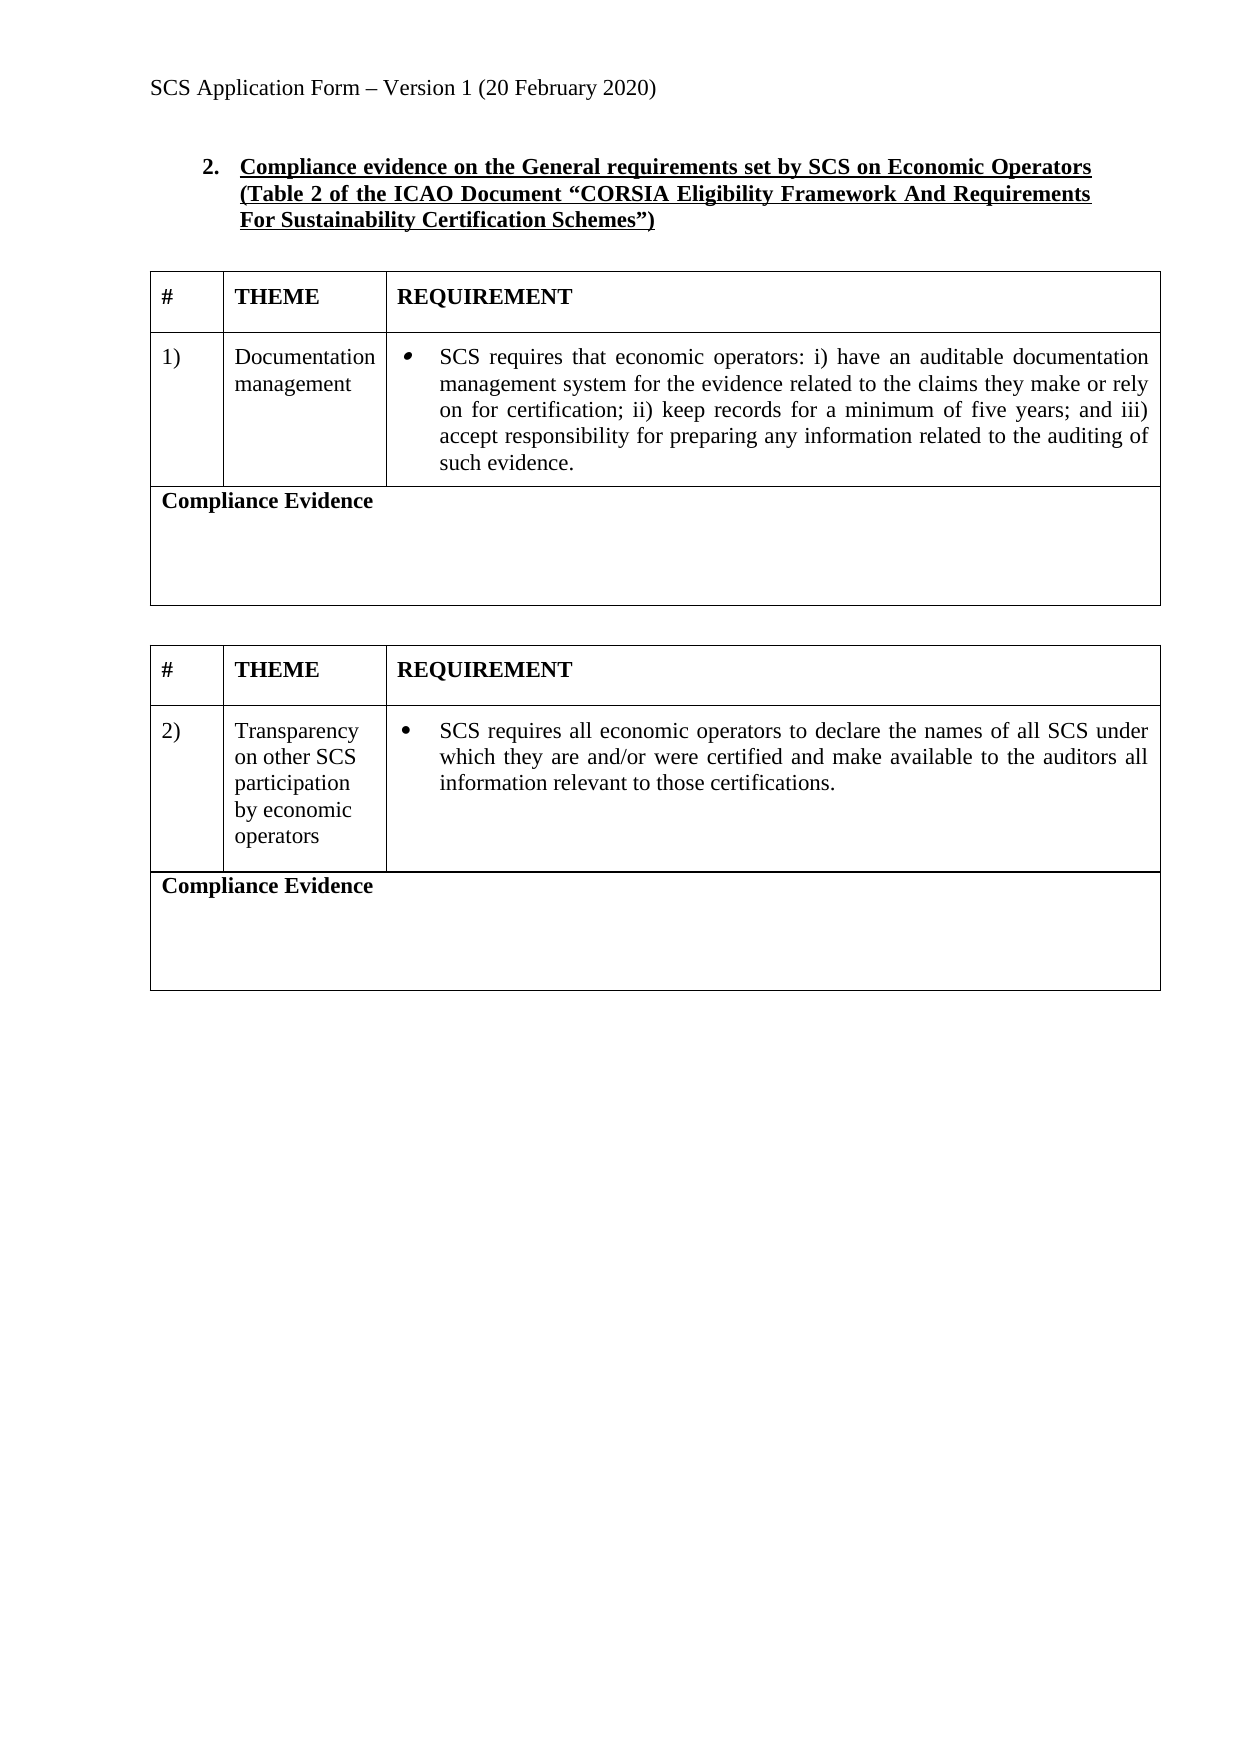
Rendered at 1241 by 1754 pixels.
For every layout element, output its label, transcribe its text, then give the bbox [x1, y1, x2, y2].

table_header THEME [224, 272, 386, 332]
table_header # [151, 646, 223, 705]
table_cell 1) [151, 333, 223, 486]
table_header THEME [224, 646, 386, 705]
list Compliance evidence on the General requirements set by SCS on Economic Operators (Table 2 of the ICAO Document “CORSIA Eligibility Framework And Requirements For Sustainability Certification Schemes”) [202, 153, 1092, 232]
table_cell Compliance Evidence [151, 487, 1160, 604]
table_cell Transparency on other SCS participation by economic operators [224, 706, 386, 871]
table_header # [151, 272, 223, 332]
table_cell 2) [151, 706, 223, 871]
table_header REQUIREMENT [387, 646, 1160, 705]
table_cell SCS requires all economic operators to declare the names of all SCS under which they are and/or were certified and make available to the auditors all information relevant to those certifications. [387, 706, 1160, 871]
table_cell Documentation management [224, 333, 386, 486]
table_cell SCS requires that economic operators: i) have an auditable documentation management system for the evidence related to the claims they make or rely on for certification; ii) keep records for a minimum of five years; and iii) accept responsibility for preparing any information related to the auditing of such evidence. [387, 333, 1160, 486]
table_cell Compliance Evidence [151, 873, 1160, 990]
table_header REQUIREMENT [387, 272, 1160, 332]
